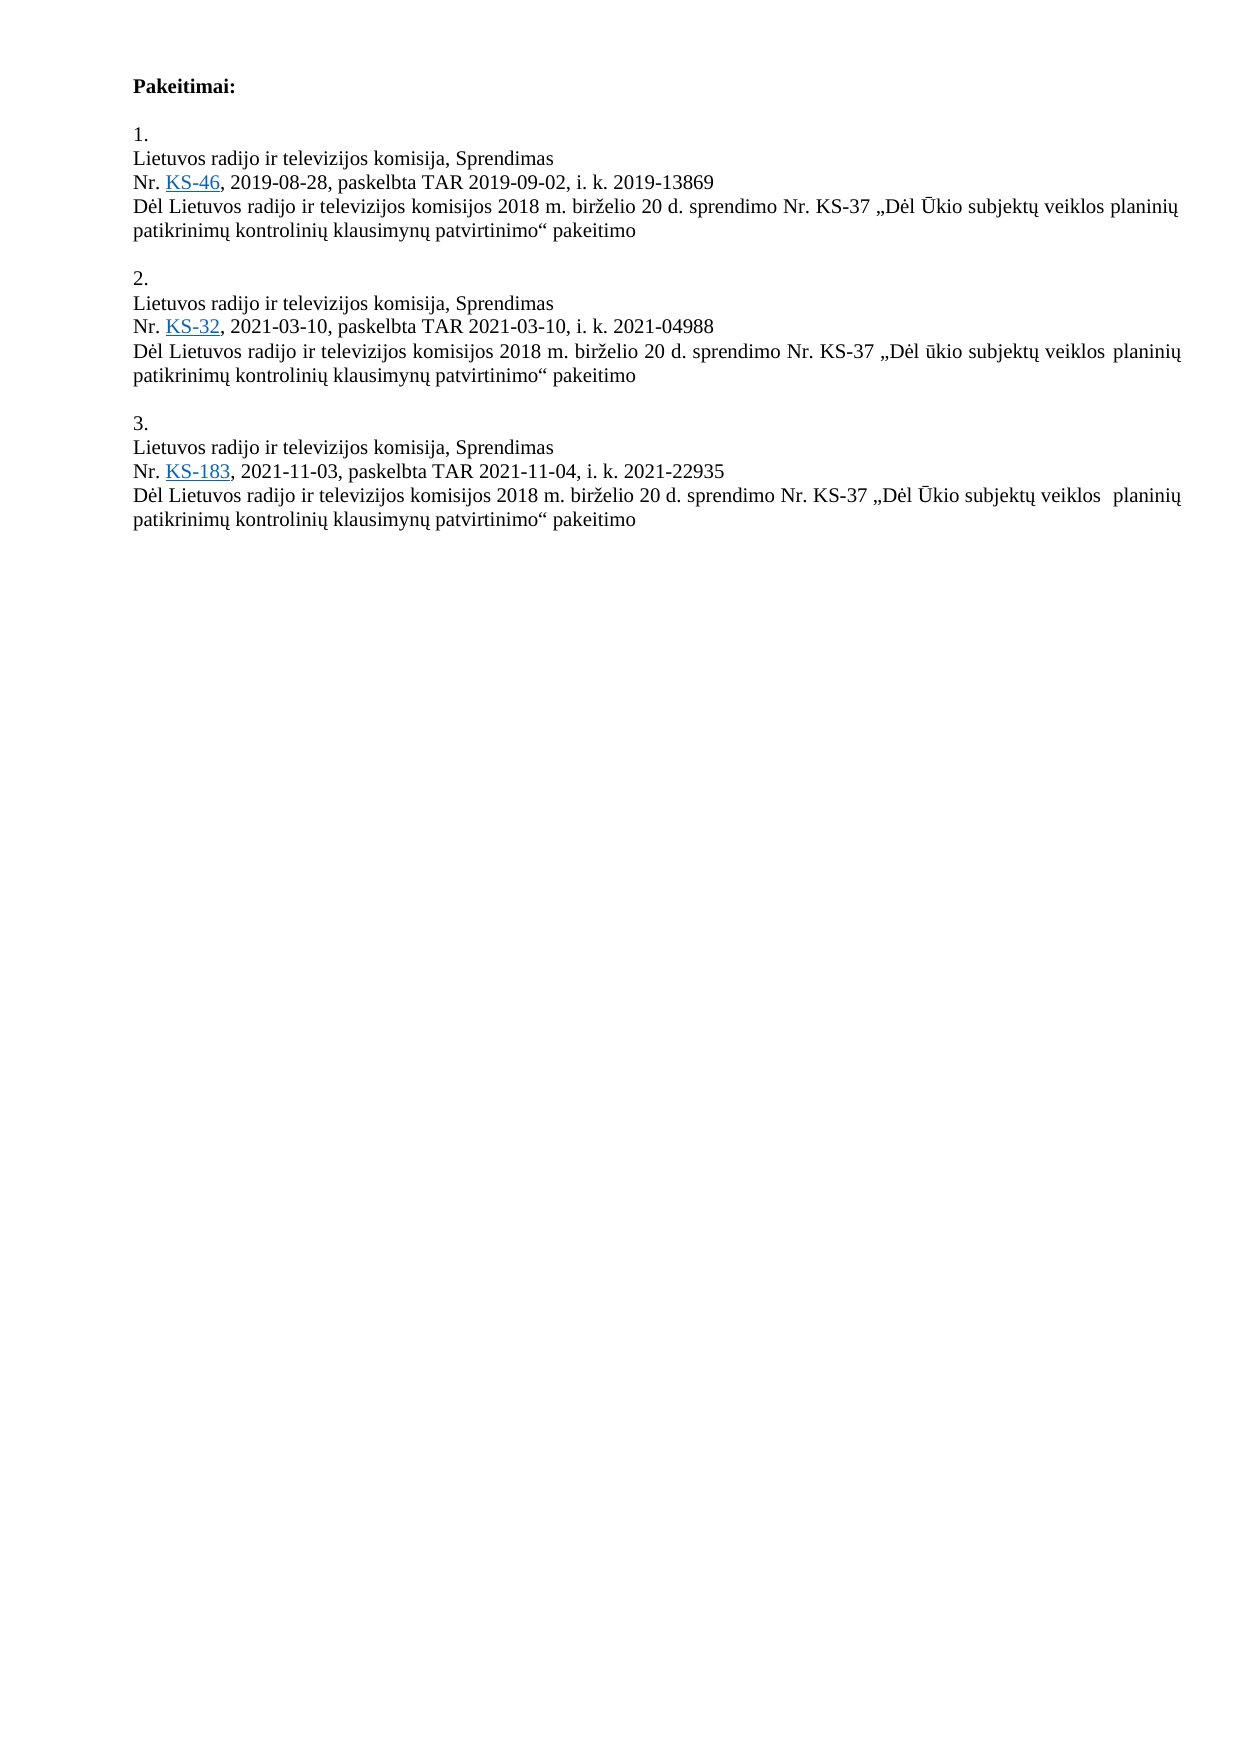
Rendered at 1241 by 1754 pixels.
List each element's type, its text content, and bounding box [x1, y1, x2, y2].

text Dėl Lietuvos radijo ir televizijos komisijos 2018 m. birželio 20 d. sprendimo Nr. KS-37 „Dėl Ūkio subjektų veiklos planinių patikrinimų kontrolinių klausimynų patvirtinimo“ pakeitimo [133, 194, 1181, 242]
text Nr. KS-183, 2021-11-03, paskelbta TAR 2021-11-04, i. k. 2021-22935 [133, 459, 1181, 483]
text Dėl Lietuvos radijo ir televizijos komisijos 2018 m. birželio 20 d. sprendimo Nr. KS-37 „Dėl Ūkio subjektų veiklos planinių patikrinimų kontrolinių klausimynų patvirtinimo“ pakeitimo [133, 483, 1181, 531]
text Lietuvos radijo ir televizijos komisija, Sprendimas [133, 146, 1181, 170]
text 1. [133, 122, 1181, 146]
text 3. [133, 411, 1181, 435]
text Nr. KS-32, 2021-03-10, paskelbta TAR 2021-03-10, i. k. 2021-04988 [133, 314, 1181, 338]
text Pakeitimai: [133, 74, 1181, 98]
text Lietuvos radijo ir televizijos komisija, Sprendimas [133, 435, 1181, 459]
text Lietuvos radijo ir televizijos komisija, Sprendimas [133, 290, 1181, 314]
text 2. [133, 266, 1181, 290]
text Dėl Lietuvos radijo ir televizijos komisijos 2018 m. birželio 20 d. sprendimo Nr. KS-37 „Dėl ūkio subjektų veiklos planinių patikrinimų kontrolinių klausimynų patvirtinimo“ pakeitimo [133, 338, 1181, 387]
text Nr. KS-46, 2019-08-28, paskelbta TAR 2019-09-02, i. k. 2019-13869 [133, 170, 1181, 194]
